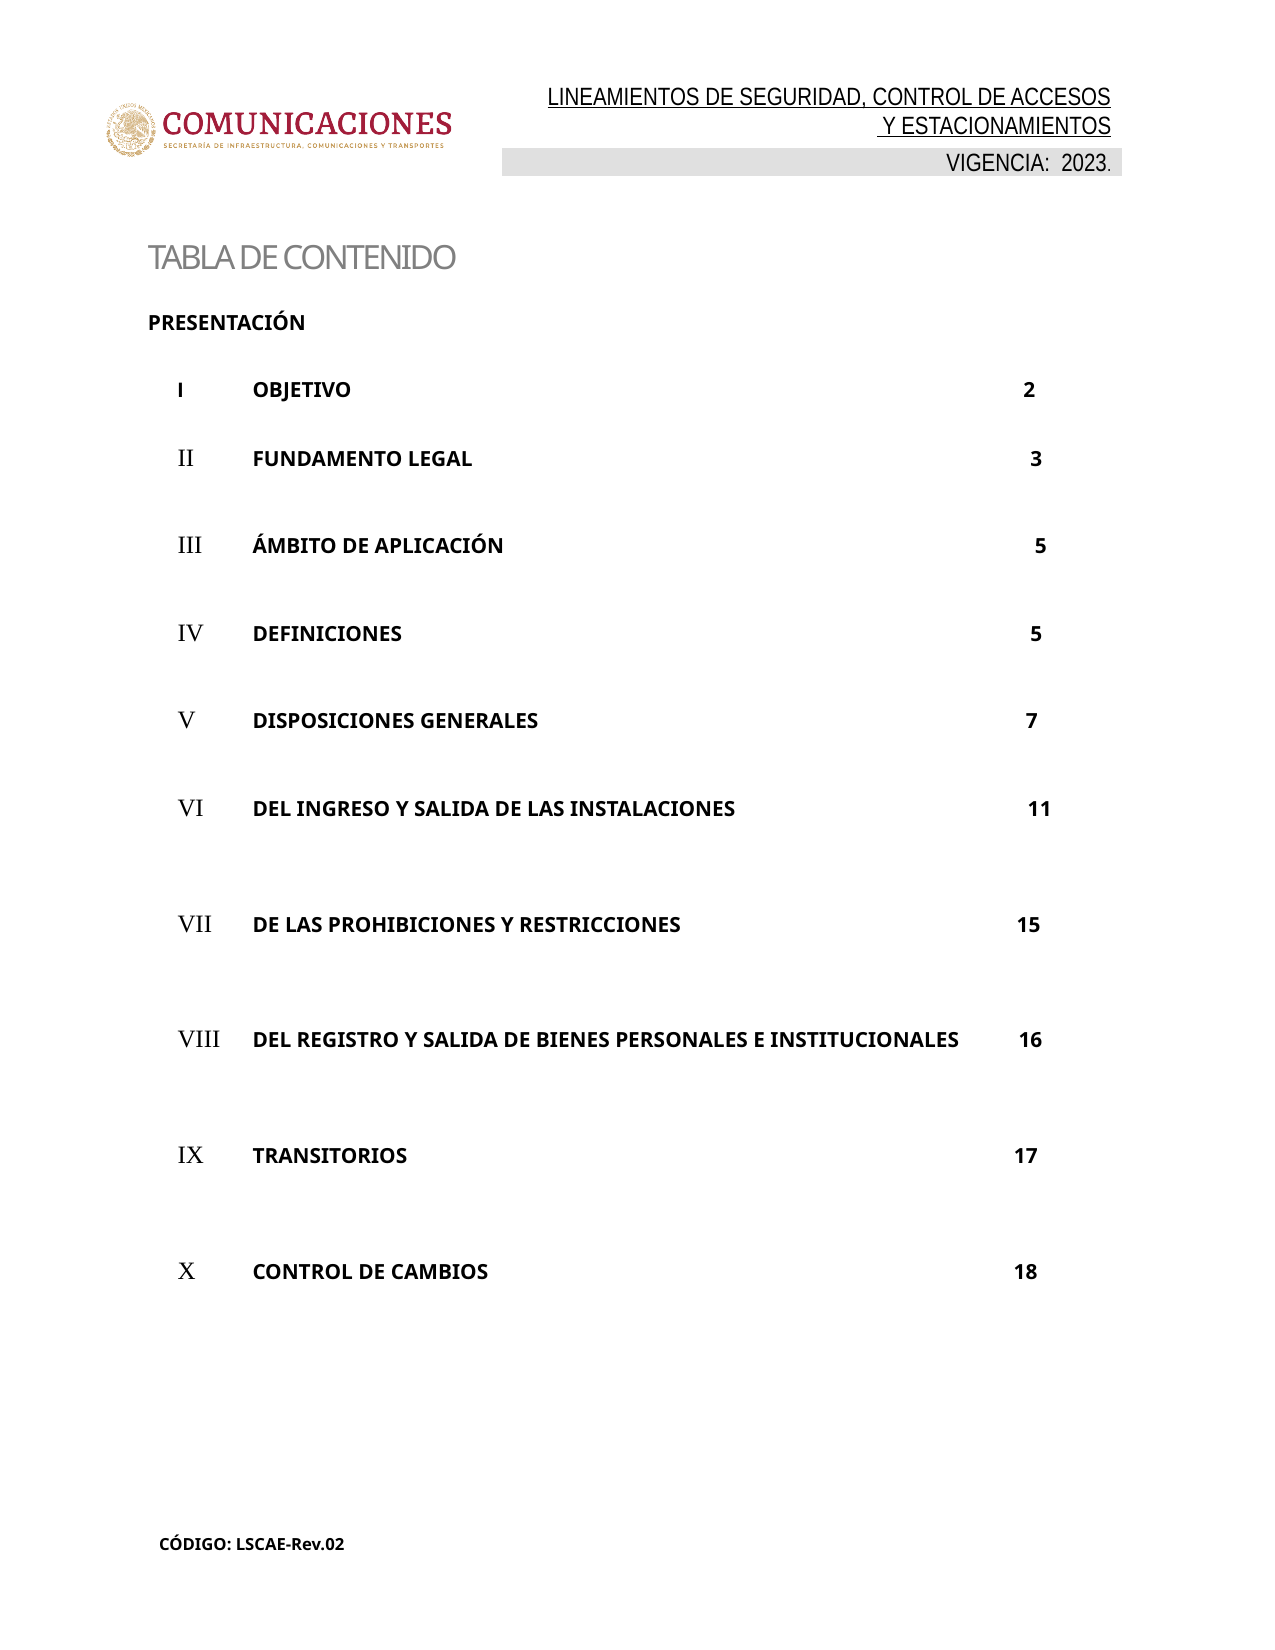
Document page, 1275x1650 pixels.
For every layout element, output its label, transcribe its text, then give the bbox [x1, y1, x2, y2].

picture [102, 97, 453, 161]
list DEL REGISTRO Y SALIDA DE BIENES PERSONALES E INSTITUCIONALES 16 [177, 1024, 1157, 1054]
list ÁMBITO DE APLICACIÓN 5 [177, 530, 1157, 560]
list DE LAS PROHIBICIONES Y RESTRICCIONES 15 [177, 909, 1157, 938]
list DISPOSICIONES GENERALES 7 [177, 705, 1157, 735]
list CONTROL DE CAMBIOS 18 [177, 1256, 1157, 1286]
list TRANSITORIOS 17 [177, 1140, 1157, 1170]
text TABLA DE CONTENIDO [148, 234, 1157, 279]
list DEL INGRESO Y SALIDA DE LAS INSTALACIONES 11 [177, 793, 1157, 822]
text PRESENTACIÓN [148, 308, 1157, 336]
list FUNDAMENTO LEGAL 3 [177, 443, 1157, 472]
list DEFINICIONES 5 [177, 618, 1157, 647]
list OBJETIVO 2 [177, 376, 1157, 404]
